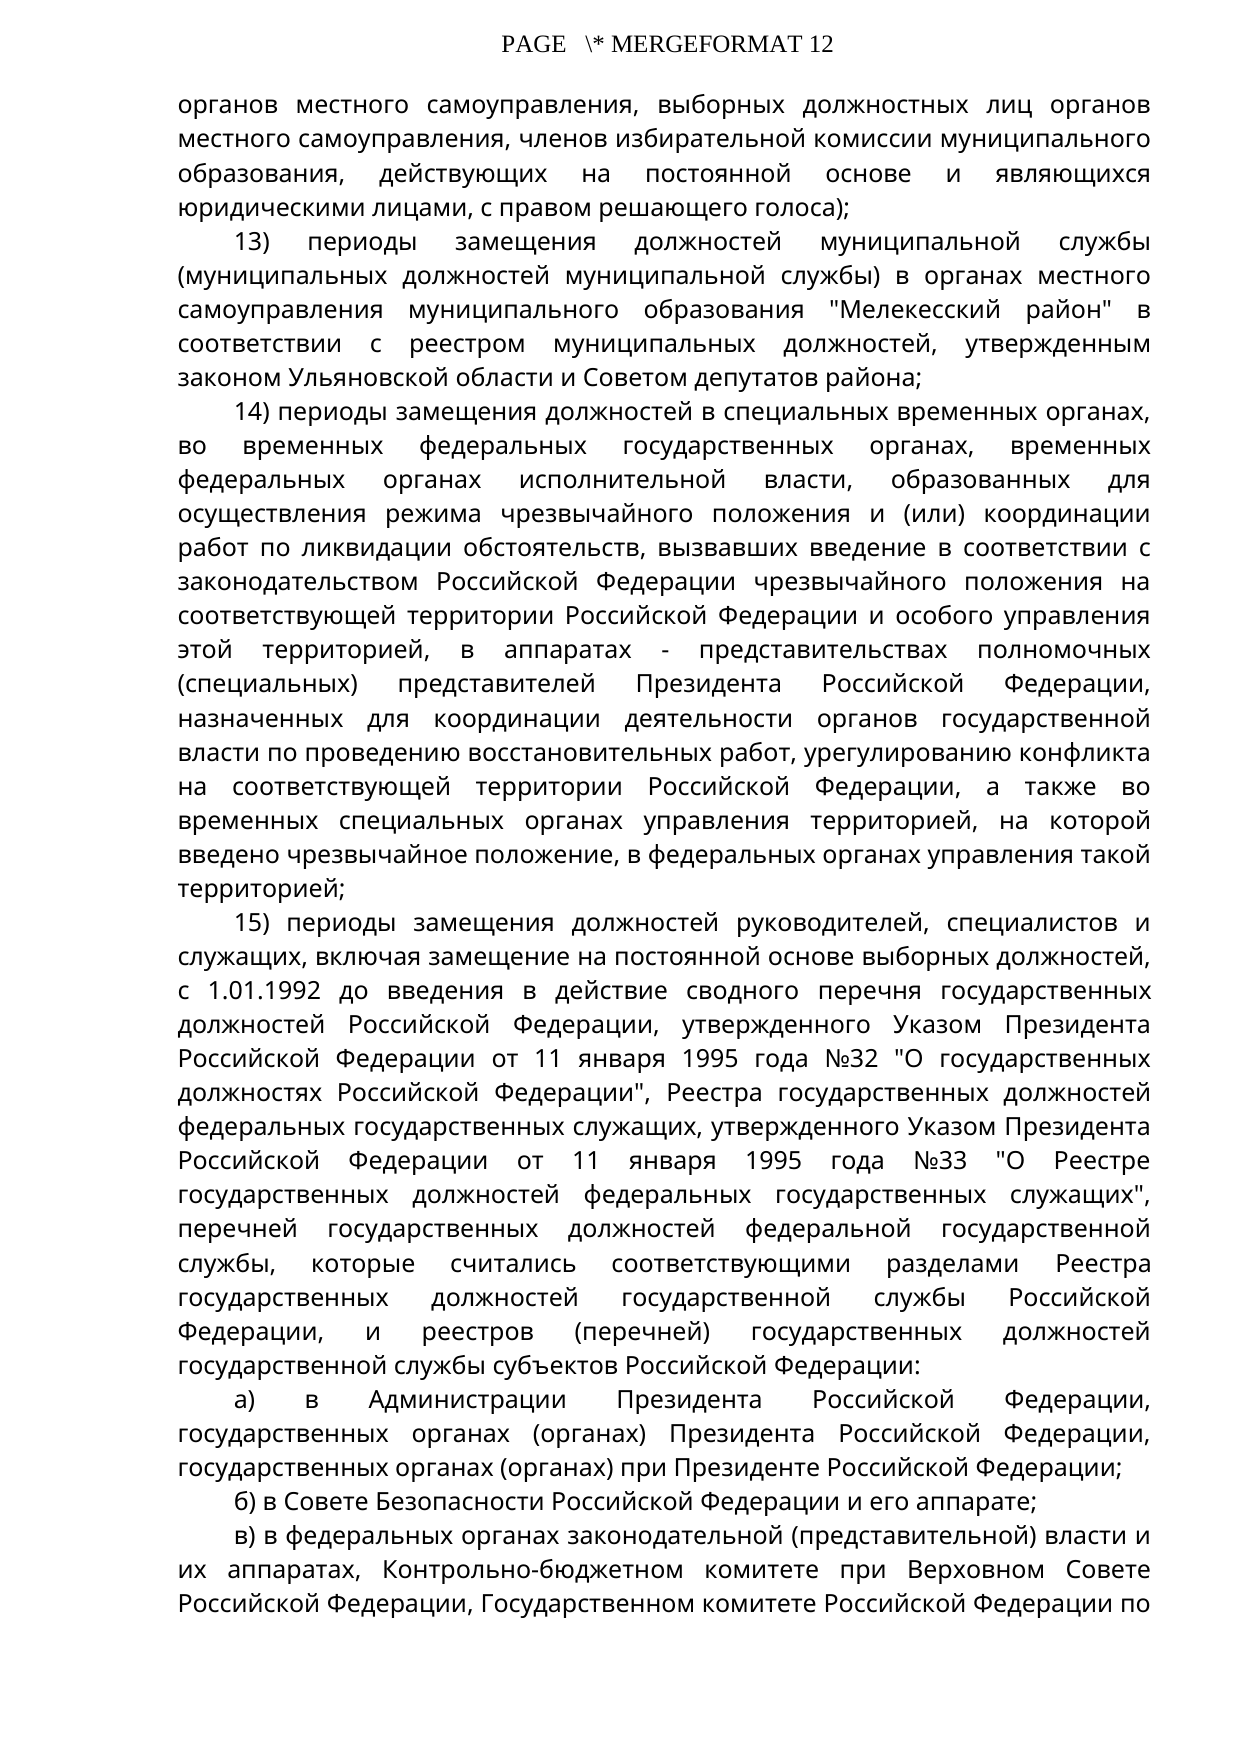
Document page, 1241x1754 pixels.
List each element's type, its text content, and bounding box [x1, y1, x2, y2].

text 14) периоды замещения должностей в специальных временных органах, во временных федеральных государственных органах, временных федеральных органах исполнительной власти, образованных для осуществления режима чрезвычайного положения и (или) координации работ по ликвидации обстоятельств, вызвавших введение в соответствии с законодательством Российской Федерации чрезвычайного положения на соответствующей территории Российской Федерации и особого управления этой территорией, в аппаратах - представительствах полномочных (специальных) представителей Президента Российской Федерации, назначенных для координации деятельности органов государственной власти по проведению восстановительных работ, урегулированию конфликта на соответствующей территории Российской Федерации, а также во временных специальных органах управления территорией, на которой введено чрезвычайное положение, в федеральных органах управления такой территорией; [177, 394, 1152, 904]
text 15) периоды замещения должностей руководителей, специалистов и служащих, включая замещение на постоянной основе выборных должностей, с 1.01.1992 до введения в действие сводного перечня государственных должностей Российской Федерации, утвержденного Указом Президента Российской Федерации от 11 января 1995 года №32 "О государственных должностях Российской Федерации", Реестра государственных должностей федеральных государственных служащих, утвержденного Указом Президента Российской Федерации от 11 января 1995 года №33 "О Реестре государственных должностей федеральных государственных служащих", перечней государственных должностей федеральной государственной службы, которые считались соответствующими разделами Реестра государственных должностей государственной службы Российской Федерации, и реестров (перечней) государственных должностей государственной службы субъектов Российской Федерации: [177, 904, 1152, 1381]
text а) в Администрации Президента Российской Федерации, государственных органах (органах) Президента Российской Федерации, государственных органах (органах) при Президенте Российской Федерации; [177, 1381, 1152, 1484]
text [177, 1518, 1152, 1620]
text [177, 87, 1152, 223]
text б) в Совете Безопасности Российской Федерации и его аппарате; [177, 1484, 1152, 1518]
text 13) периоды замещения должностей муниципальной службы (муниципальных должностей муниципальной службы) в органах местного самоуправления муниципального образования "Мелекесский район" в соответствии с реестром муниципальных должностей, утвержденным законом Ульяновской области и Советом депутатов района; [177, 223, 1152, 394]
